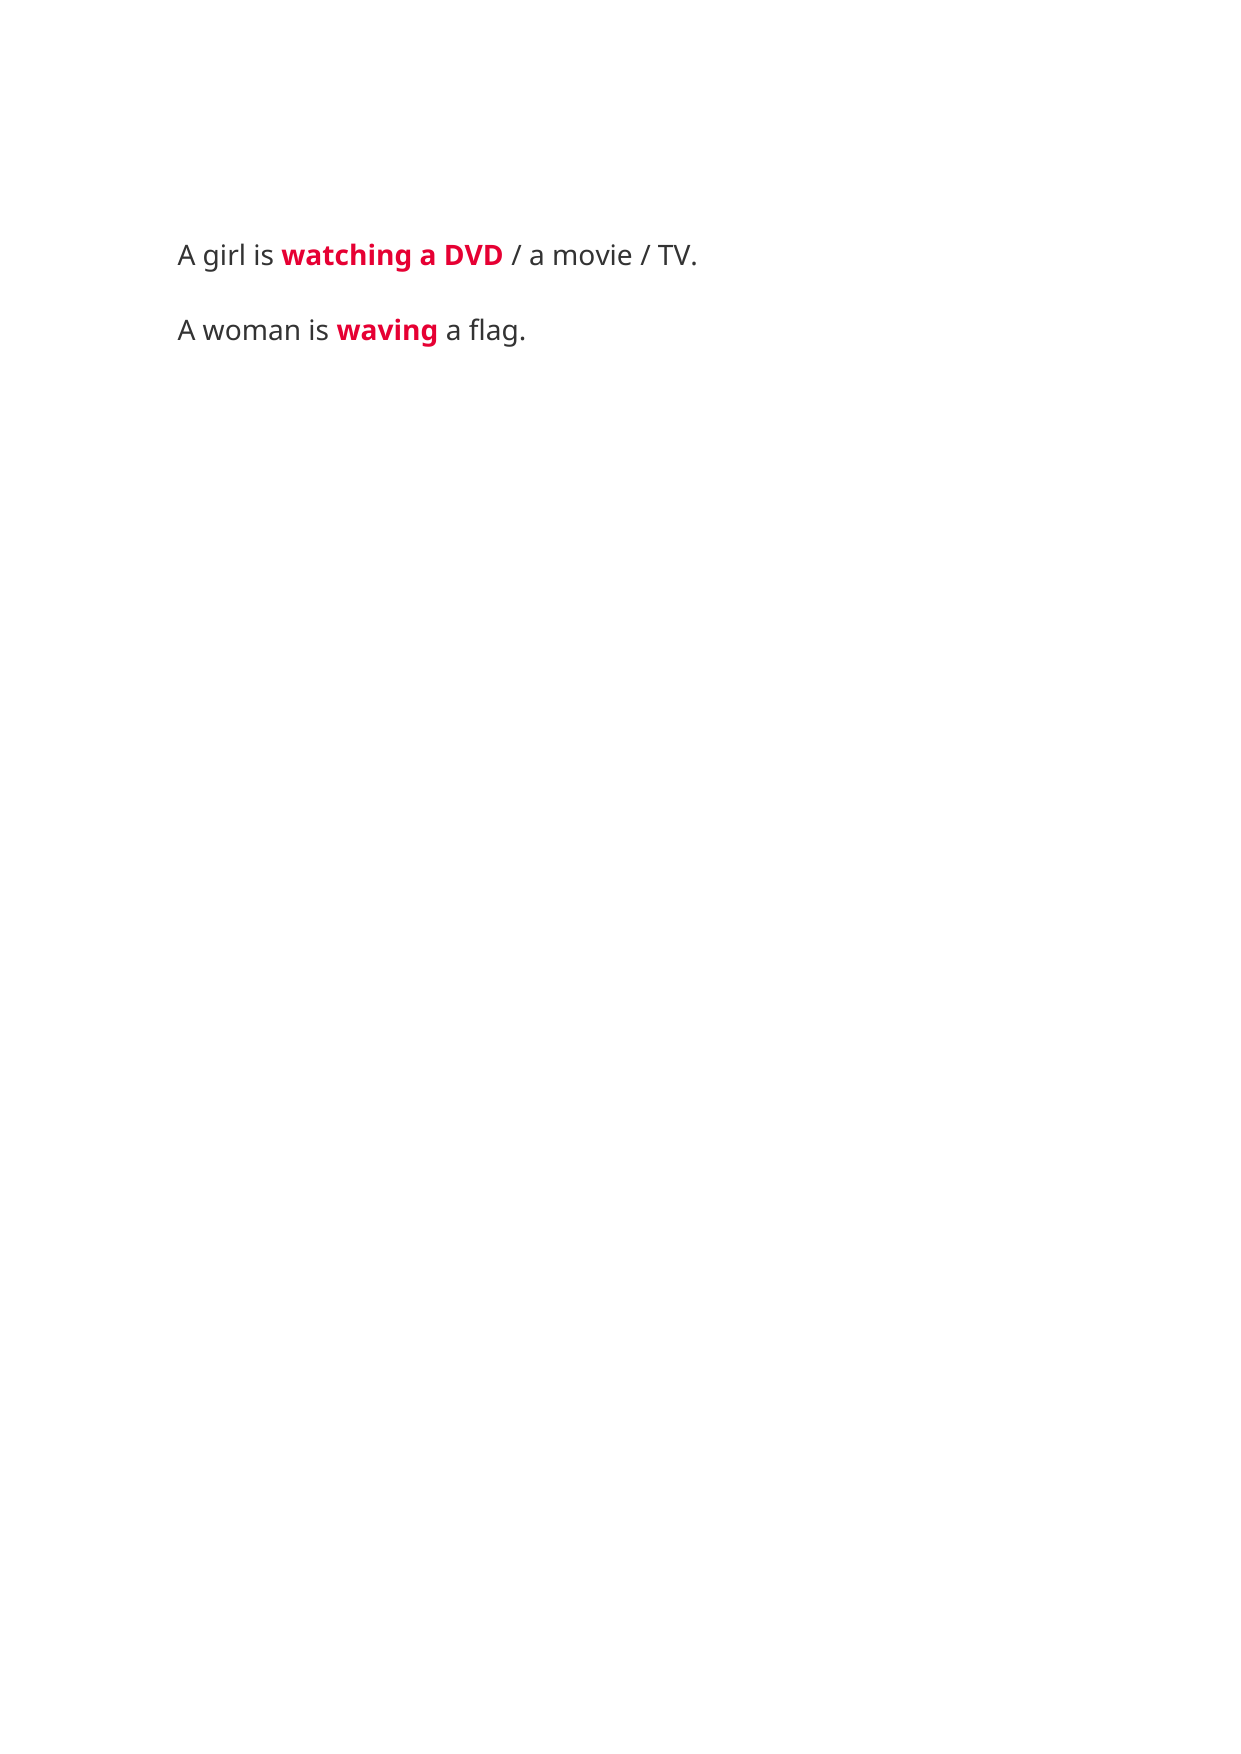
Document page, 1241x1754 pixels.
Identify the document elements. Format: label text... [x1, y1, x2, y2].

text A woman is waving a flag. [177, 292, 1063, 367]
text A girl is watching a DVD / a movie / TV. [177, 217, 1063, 292]
